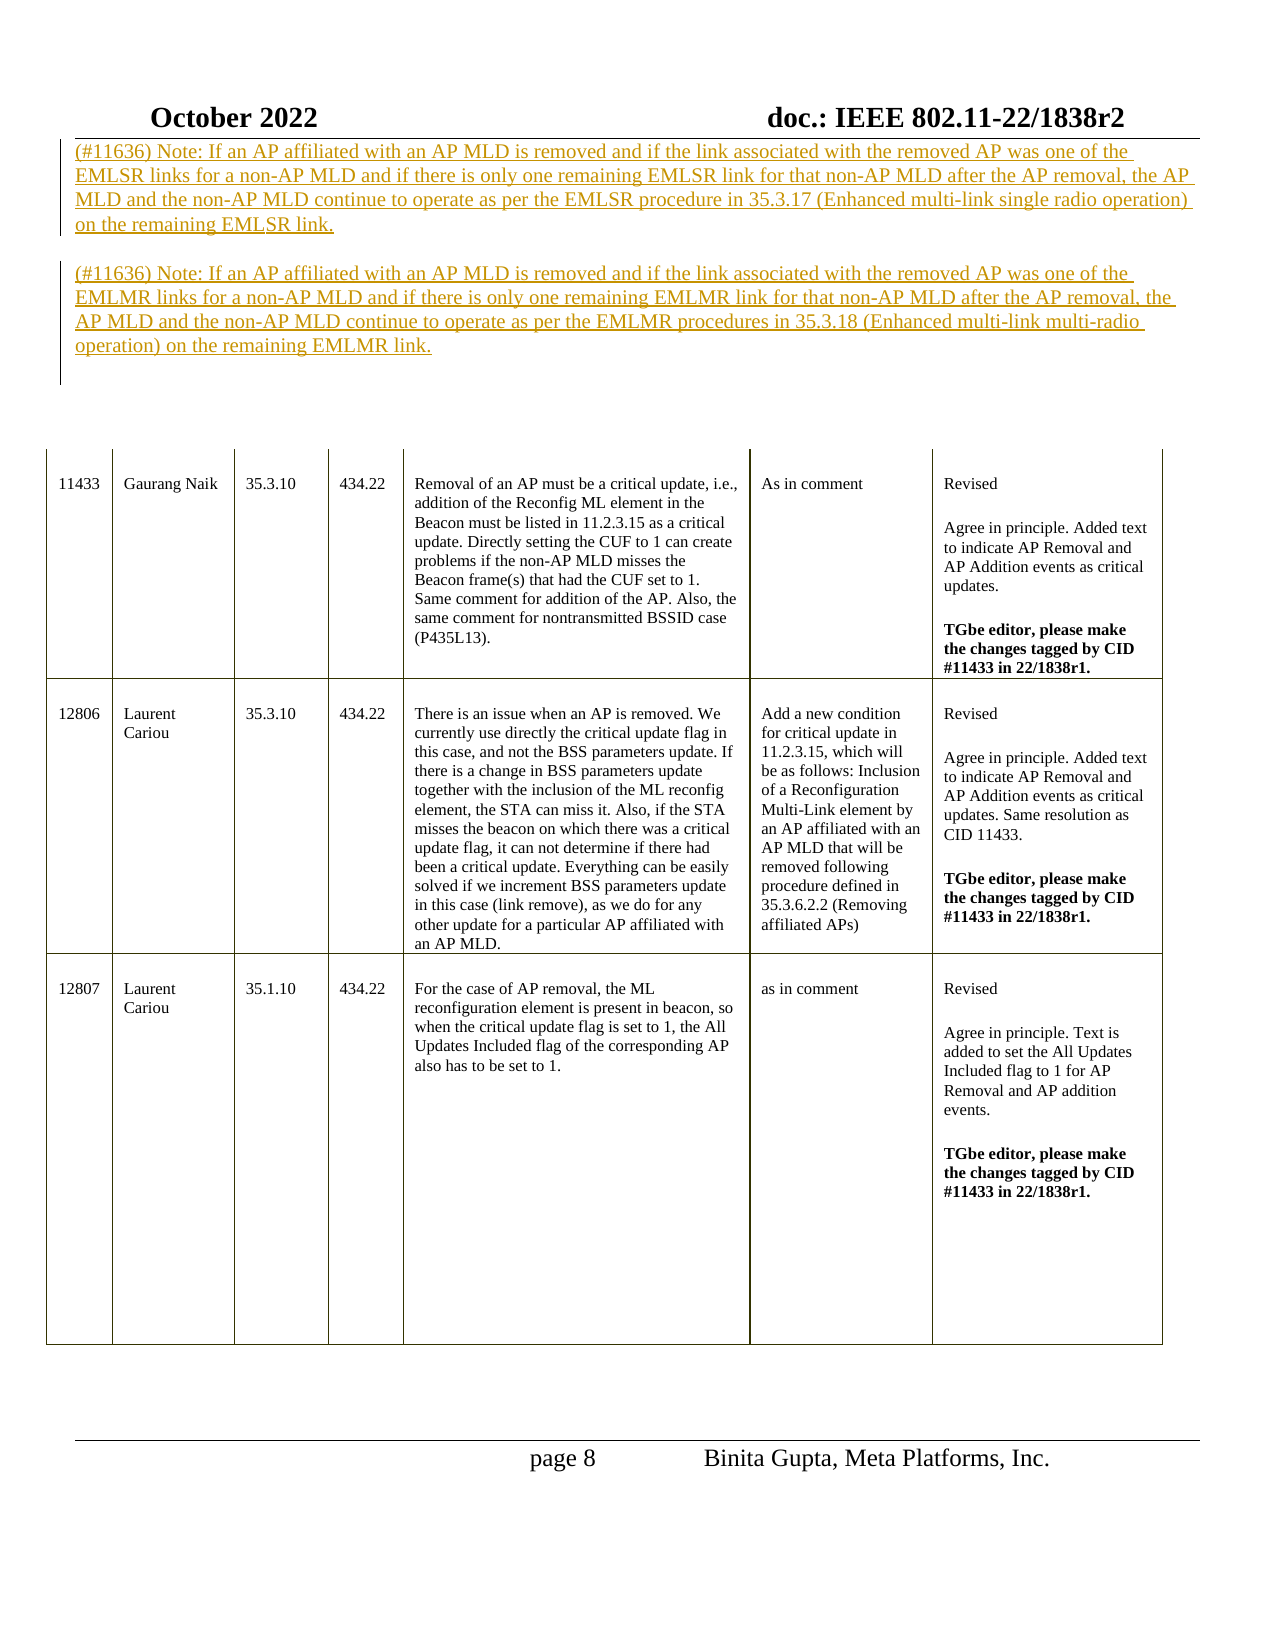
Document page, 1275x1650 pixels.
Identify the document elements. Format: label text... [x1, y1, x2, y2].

table_cell Laurent Cariou [113, 679, 234, 953]
table_cell 35.3.10 [235, 679, 328, 953]
table_cell 434.22 [329, 679, 403, 953]
table_header 434.22 [329, 449, 403, 677]
table_header Gaurang Naik [113, 449, 234, 677]
table_cell Revised Agree in principle. Added text to indicate AP Removal and AP Addition events as critical updates. Same resolution as CID 11433. TGbe editor, please make the changes tagged by CID #11433 in 22/1838r1. [933, 679, 1162, 953]
table_cell 12807 [47, 954, 112, 1343]
table_cell as in comment [751, 954, 932, 1343]
table_header Removal of an AP must be a critical update, i.e., addition of the Reconfig ML element in the Beacon must be listed in 11.2.3.15 as a critical update. Directly setting the CUF to 1 can create problems if the non-AP MLD misses the Beacon frame(s) that had the CUF set to 1. Same comment for addition of the AP. Also, the same comment for nontransmitted BSSID case (P435L13). [404, 449, 749, 677]
table_cell 434.22 [329, 954, 403, 1343]
table_cell 12806 [47, 679, 112, 953]
table_header Revised Agree in principle. Added text to indicate AP Removal and AP Addition events as critical updates. TGbe editor, please make the changes tagged by CID #11433 in 22/1838r1. [933, 449, 1162, 677]
table_cell Laurent Cariou [113, 954, 234, 1343]
table_header 11433 [47, 449, 112, 677]
table_cell There is an issue when an AP is removed. We currently use directly the critical update flag in this case, and not the BSS parameters update. If there is a change in BSS parameters update together with the inclusion of the ML reconfig element, the STA can miss it. Also, if the STA misses the beacon on which there was a critical update flag, it can not determine if there had been a critical update. Everything can be easily solved if we increment BSS parameters update in this case (link remove), as we do for any other update for a particular AP affiliated with an AP MLD. [404, 679, 749, 953]
table_cell Add a new condition for critical update in 11.2.3.15, which will be as follows: Inclusion of a Reconfiguration Multi-Link element by an AP affiliated with an AP MLD that will be removed following procedure defined in 35.3.6.2.2 (Removing affiliated APs) [751, 679, 932, 953]
table_cell For the case of AP removal, the ML reconfiguration element is present in beacon, so when the critical update flag is set to 1, the All Updates Included flag of the corresponding AP also has to be set to 1. [404, 954, 749, 1343]
table_header 35.3.10 [235, 449, 328, 677]
table_cell Revised Agree in principle. Text is added to set the All Updates Included flag to 1 for AP Removal and AP addition events. TGbe editor, please make the changes tagged by CID #11433 in 22/1838r1. [933, 954, 1162, 1343]
table_cell 35.1.10 [235, 954, 328, 1343]
table_header As in comment [751, 449, 932, 677]
